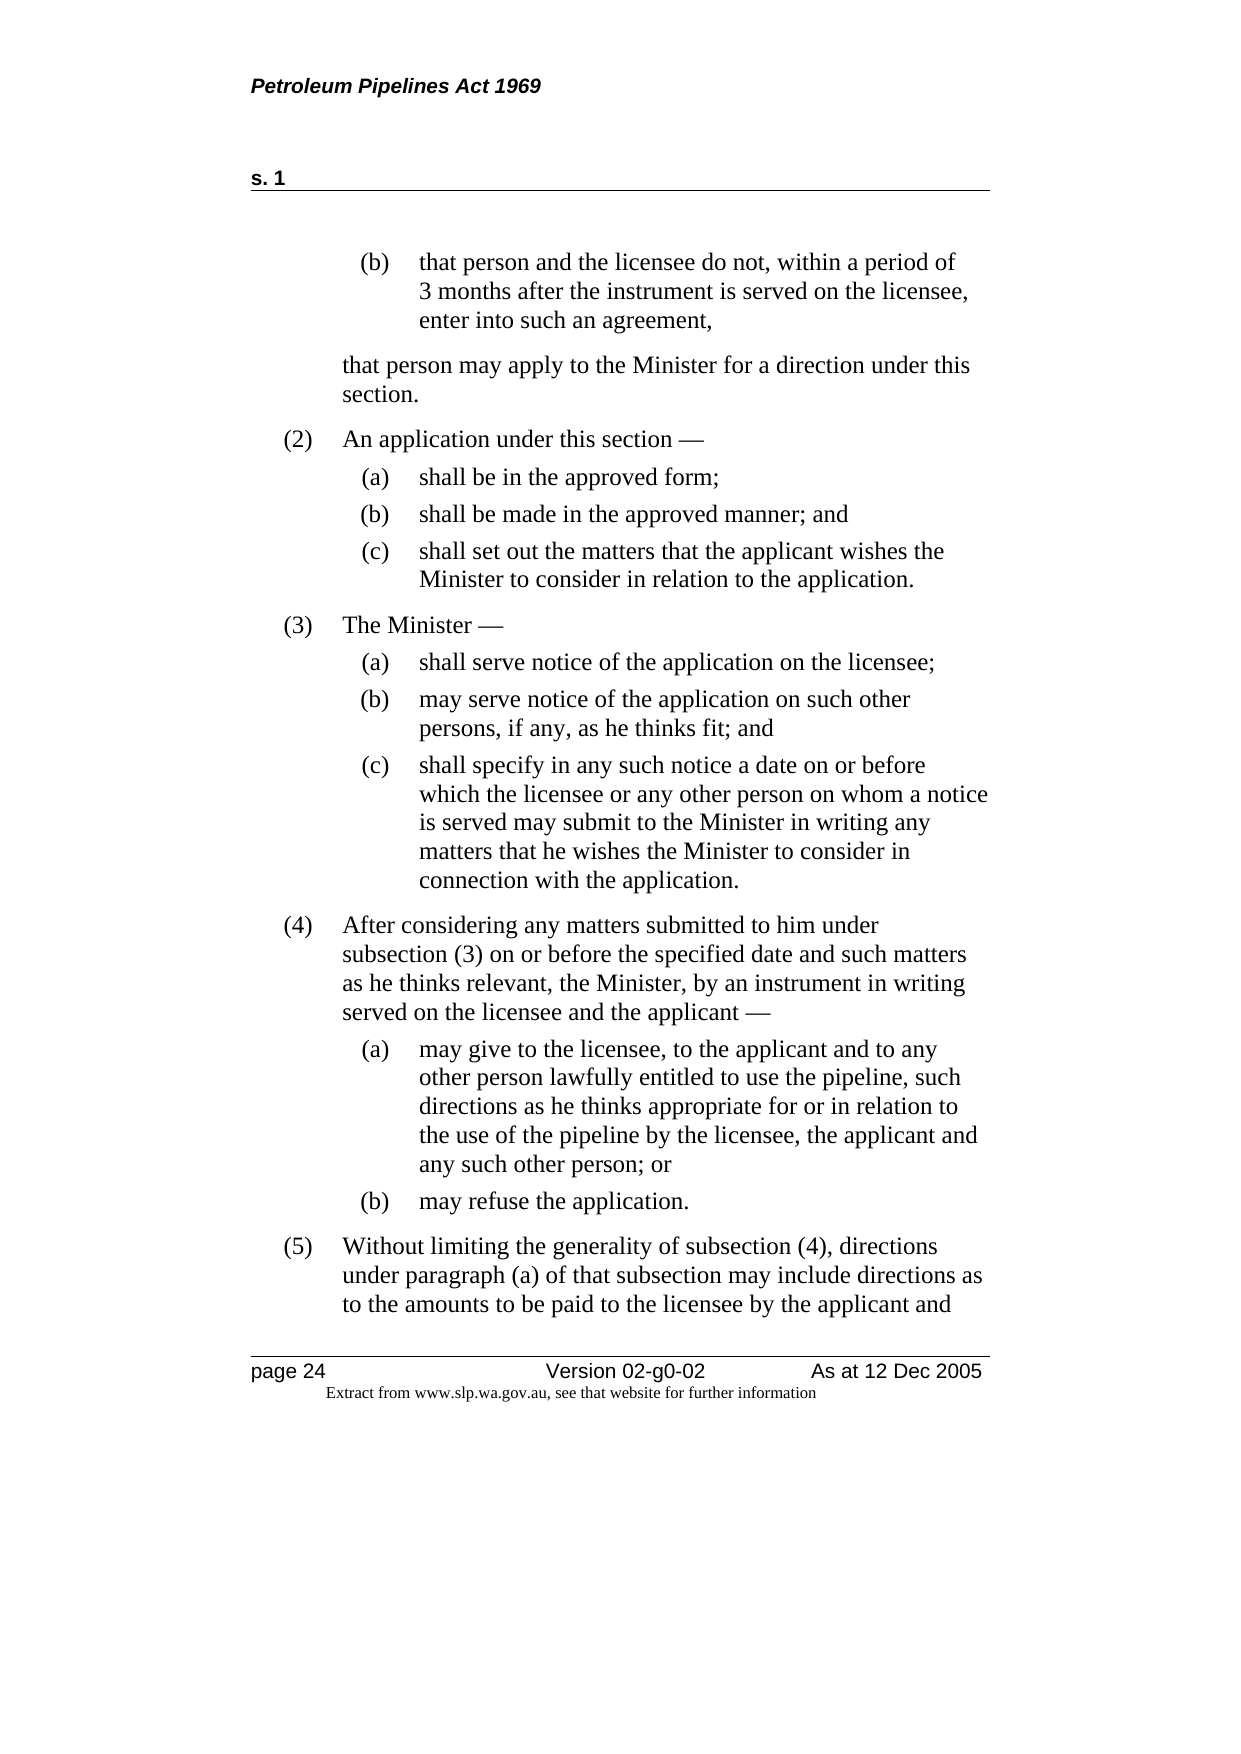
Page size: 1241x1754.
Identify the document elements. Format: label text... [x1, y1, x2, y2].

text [251, 1231, 990, 1317]
text (2) An application under this section — [251, 424, 990, 453]
text (a) shall serve notice of the application on the licensee; [251, 647, 990, 676]
text (c) shall set out the matters that the applicant wishes the Minister to consider in relation to the application. [251, 536, 990, 593]
text (c) shall specify in any such notice a date on or before which the licensee or any other person on whom a notice is served may submit to the Minister in writing any matters that he wishes the Minister to consider in connection with the application. [251, 750, 990, 894]
text (a) shall be in the approved form; [251, 462, 990, 490]
text (b) may serve notice of the application on such other persons, if any, as he thinks fit; and [251, 684, 990, 742]
text (b) that person and the licensee do not, within a period of 3 months after the instrument is served on the licensee, enter into such an agreement, [251, 247, 990, 334]
text that person may apply to the Minister for a direction under this section. [251, 350, 990, 408]
text (3) The Minister — [251, 610, 990, 639]
text (b) may refuse the application. [251, 1186, 990, 1214]
text (b) shall be made in the approved manner; and [251, 499, 990, 527]
text (a) may give to the licensee, to the applicant and to any other person lawfully entitled to use the pipeline, such directions as he thinks appropriate for or in relation to the use of the pipeline by the licensee, the applicant and any such other person; or [251, 1034, 990, 1177]
text (4) After considering any matters submitted to him under subsection (3) on or before the specified date and such matters as he thinks relevant, the Minister, by an instrument in writing served on the licensee and the applicant — [251, 910, 990, 1025]
